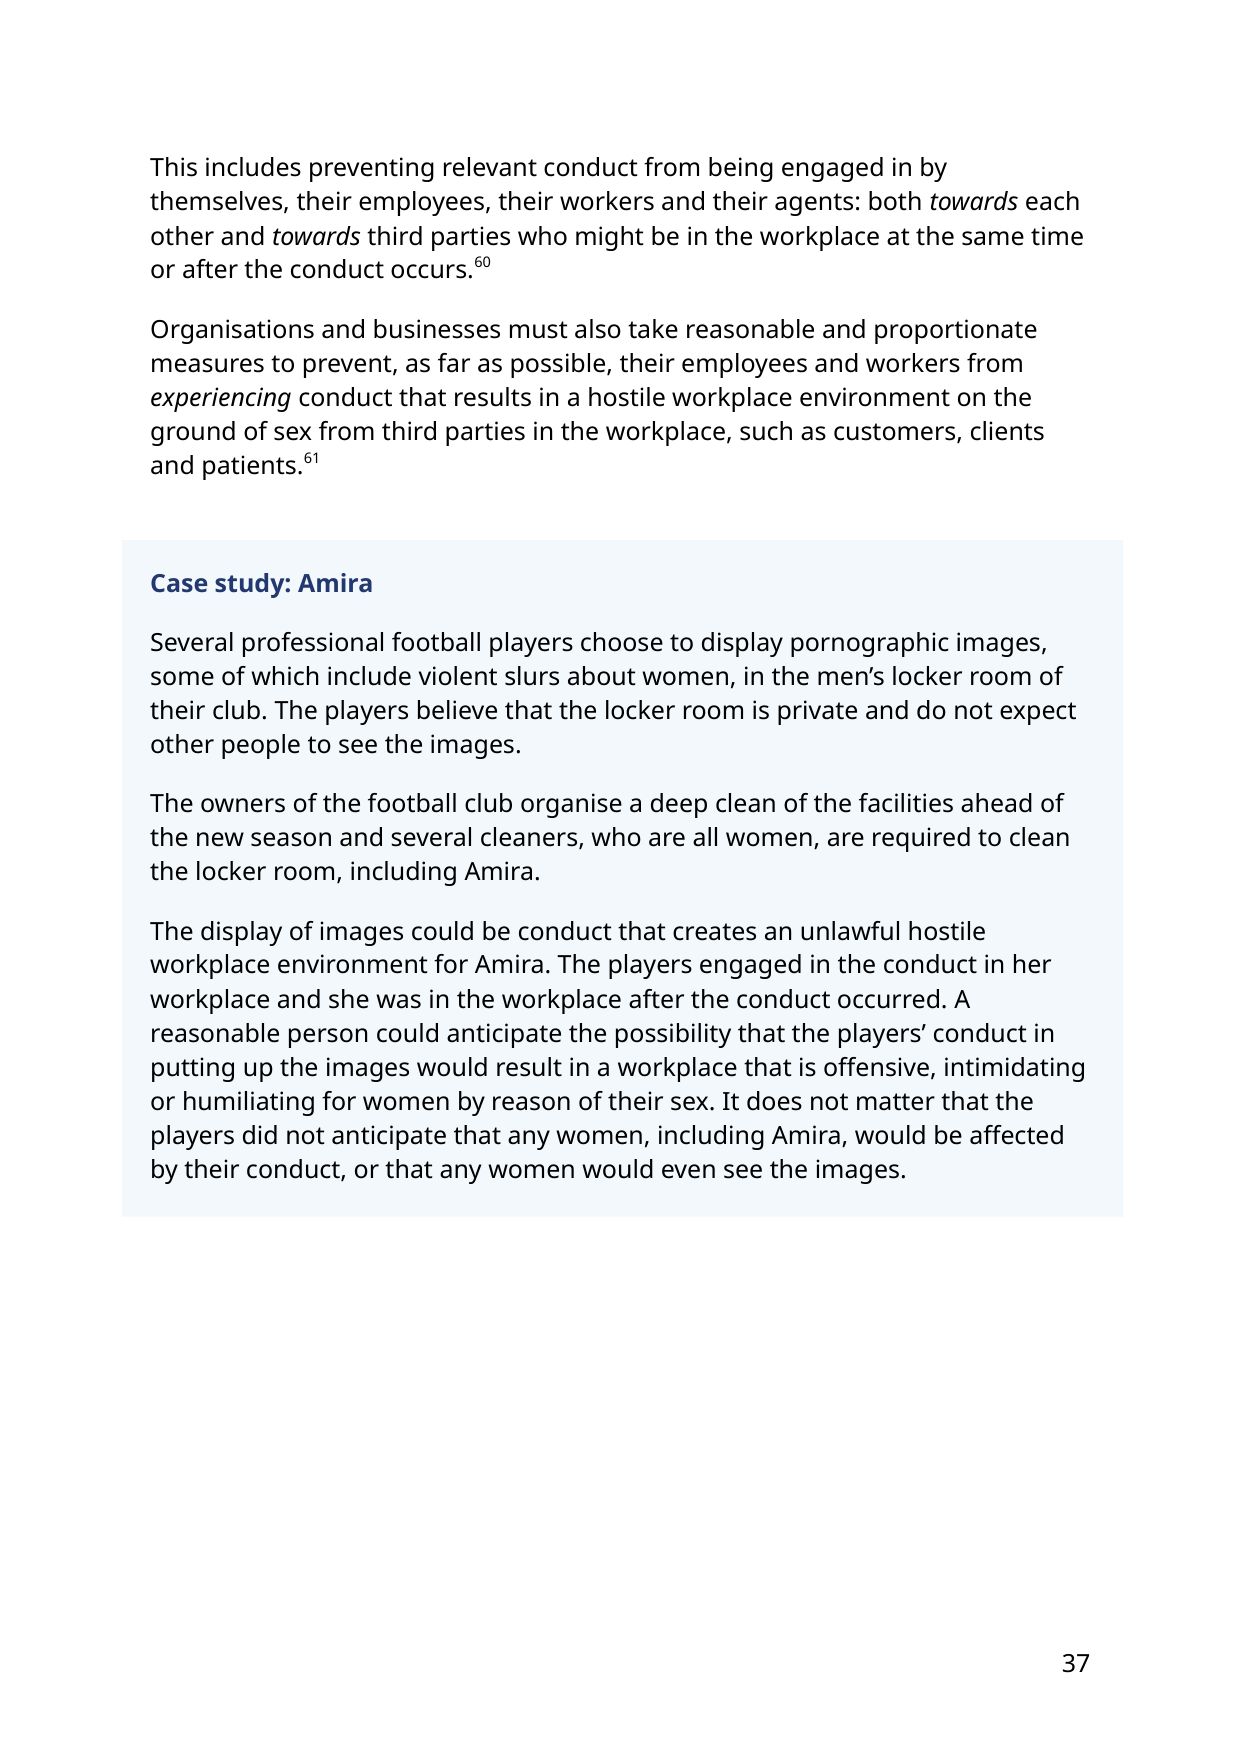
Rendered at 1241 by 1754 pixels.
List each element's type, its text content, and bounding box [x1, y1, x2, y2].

text This includes preventing relevant conduct from being engaged in by themselves, their employees, their workers and their agents: both towards each other and towards third parties who might be in the workplace at the same time or after the conduct occurs. [150, 150, 1090, 286]
text Several professional football players choose to display pornographic images, some of which include violent slurs about women, in the men’s locker room of their club. The players believe that the locker room is private and do not expect other people to see the images. [150, 625, 1090, 761]
text The display of images could be conduct that creates an unlawful hostile workplace environment for Amira. The players engaged in the conduct in her workplace and she was in the workplace after the conduct occurred. A reasonable person could anticipate the possibility that the players’ conduct in putting up the images would result in a workplace that is offensive, intimidating or humiliating for women by reason of their sex. It does not matter that the players did not anticipate that any women, including Amira, would be affected by their conduct, or that any women would even see the images. [150, 913, 1090, 1186]
text Case study: Amira [150, 566, 1090, 600]
text Organisations and businesses must also take reasonable and proportionate measures to prevent, as far as possible, their employees and workers from experiencing conduct that results in a hostile workplace environment on the ground of sex from third parties in the workplace, such as customers, clients and patients. [150, 311, 1090, 482]
text The owners of the football club organise a deep clean of the facilities ahead of the new season and several cleaners, who are all women, are required to clean the locker room, including Amira. [150, 786, 1090, 888]
